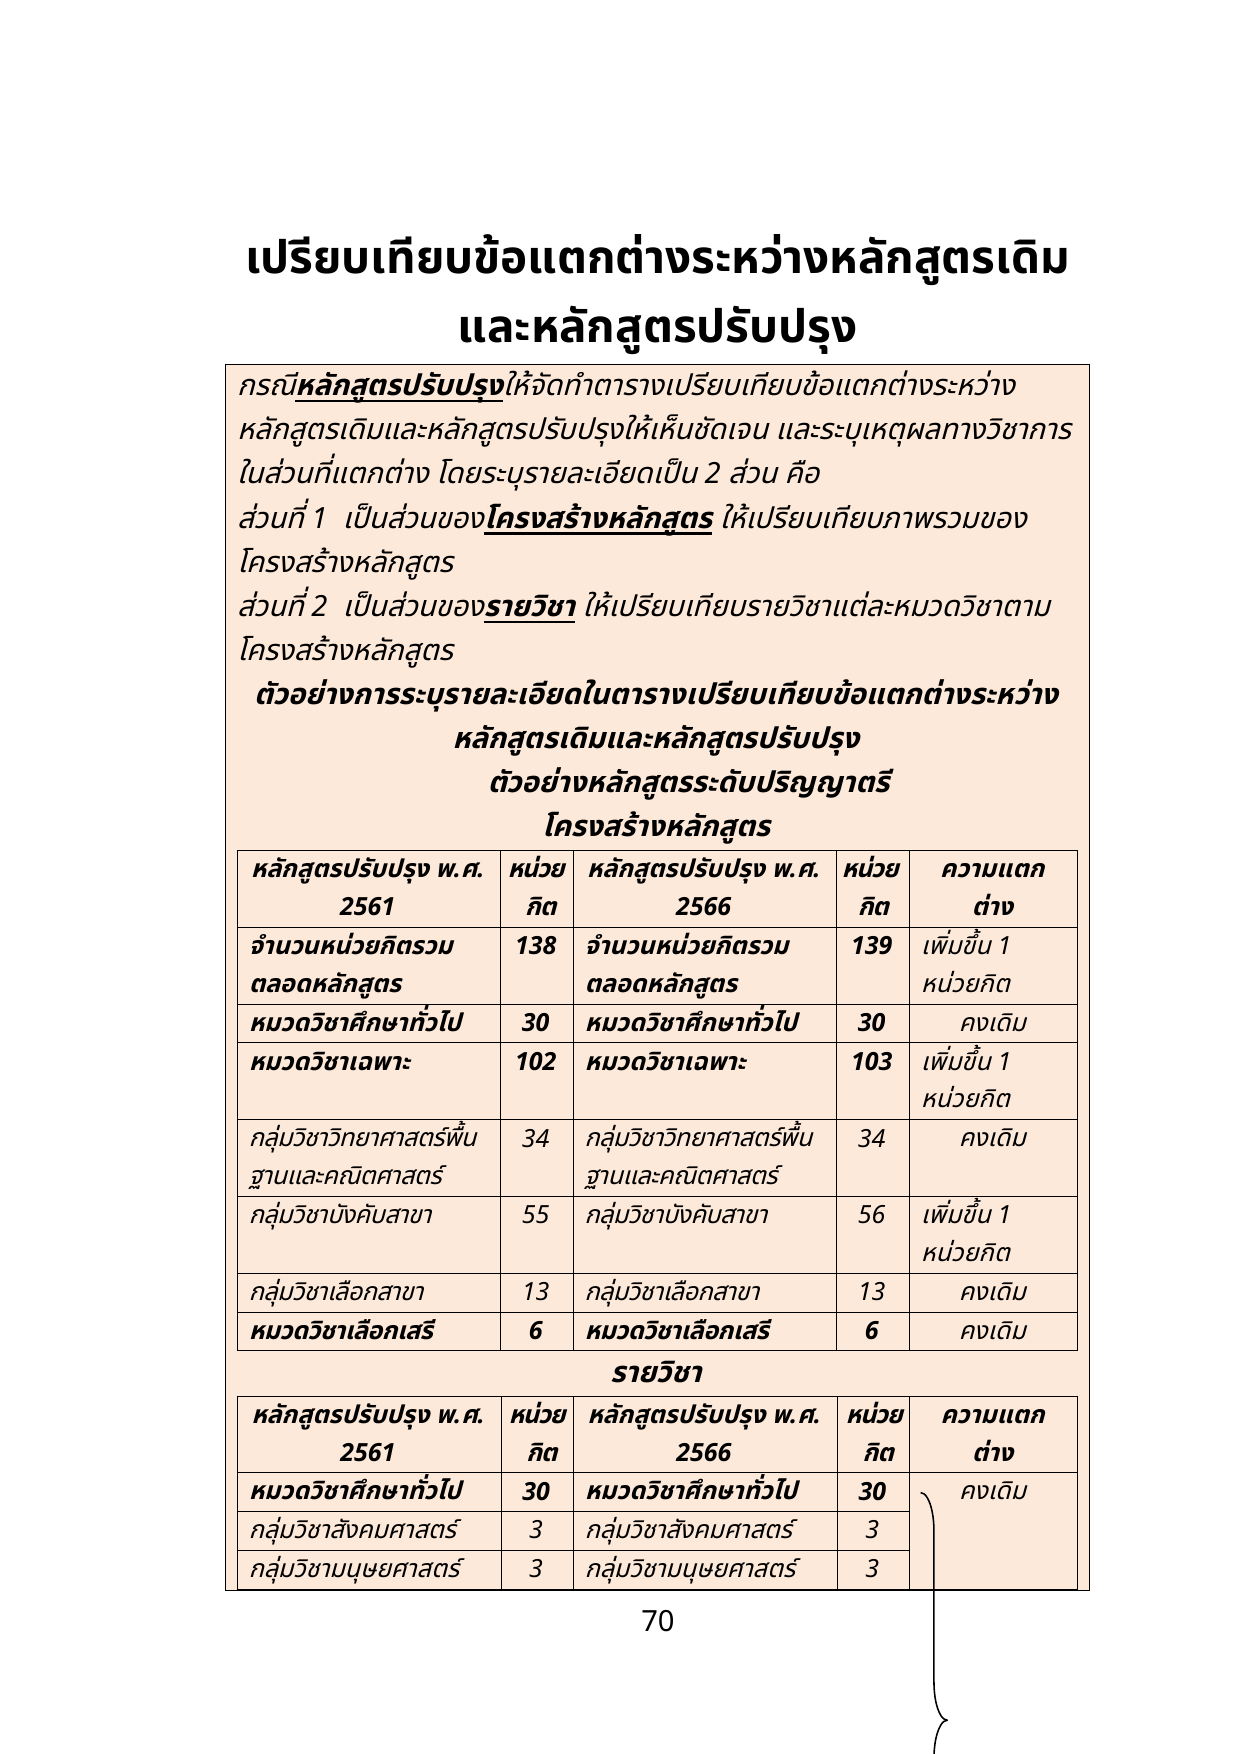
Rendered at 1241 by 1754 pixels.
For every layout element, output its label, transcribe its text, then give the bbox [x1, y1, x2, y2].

text เปรียบเทียบข้อแตกต่างระหว่างหลักสูตรเดิมและหลักสูตรปรับปรุง [225, 225, 1090, 363]
